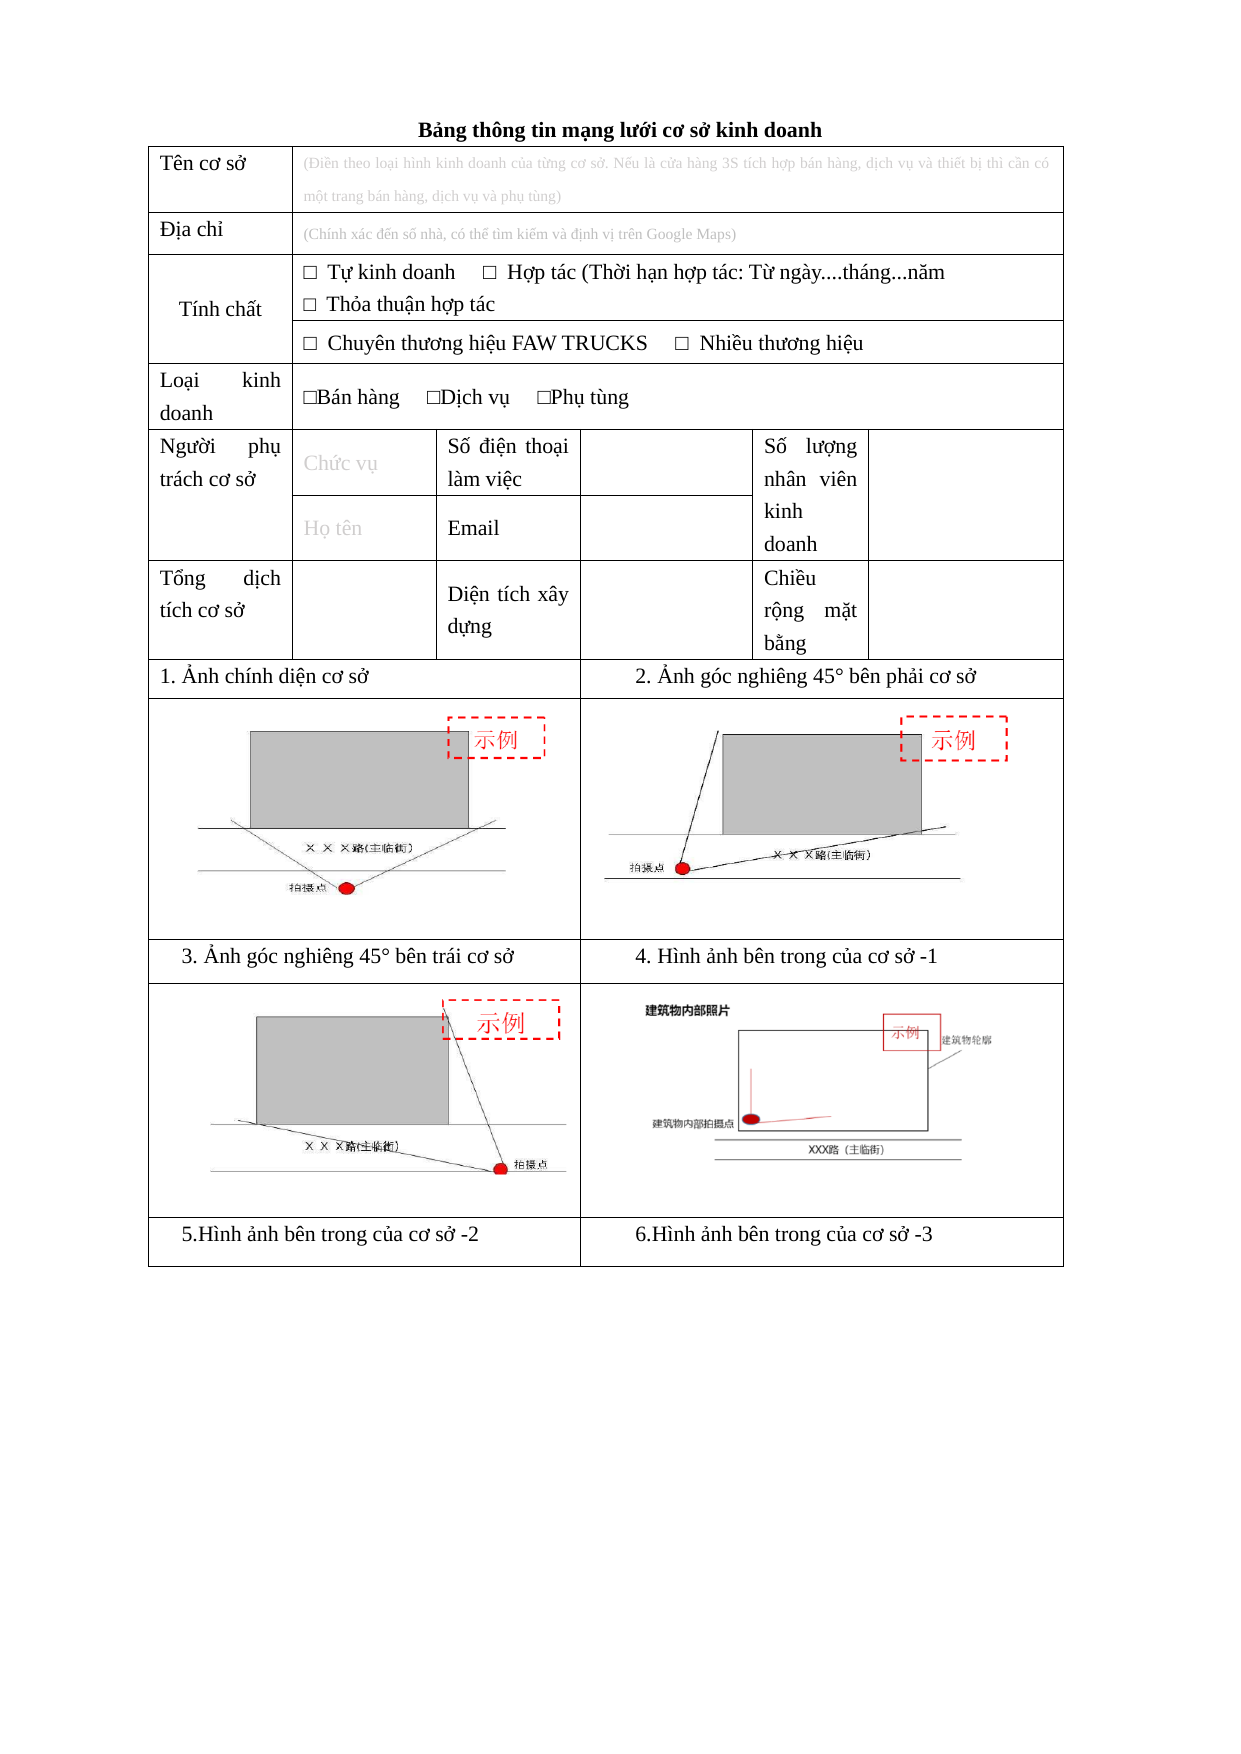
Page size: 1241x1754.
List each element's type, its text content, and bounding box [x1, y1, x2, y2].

table_cell [581, 984, 1063, 1217]
table_cell □ Tự kinh doanh □ Hợp tác (Thời hạn hợp tác: Từ ngày....tháng...năm □ Thỏa thuận hợp tác [293, 255, 1063, 320]
table_cell Loại kinh doanh [149, 364, 292, 429]
table_cell Ảnh chính diện cơ sở [149, 660, 580, 698]
table_cell 4. Hình ảnh bên trong của cơ sở -1 [581, 940, 1063, 983]
picture [631, 1000, 1000, 1161]
table_cell Email [437, 496, 580, 560]
table_cell [581, 496, 752, 560]
table_cell [293, 561, 436, 658]
table_cell Số lượng nhân viên kinh doanh [753, 430, 868, 560]
table_cell [869, 561, 1063, 658]
picture [171, 702, 560, 899]
table_cell [149, 699, 580, 938]
table_cell [149, 984, 580, 1217]
text Bảng thông tin mạng lưới cơ sở kinh doanh [148, 113, 1092, 146]
table_cell 6.Hình ảnh bên trong của cơ sở -3 [581, 1218, 1063, 1266]
table_cell [869, 430, 1063, 560]
table_cell 3. Ảnh góc nghiêng 45° bên trái cơ sở [149, 940, 580, 983]
table_header (Điền theo loại hình kinh doanh của từng cơ sở. Nếu là cửa hàng 3S tích hợp bán hàng, dịch vụ và thiết bị thì cần có một trang bán hàng, dịch vụ và phụ tùng) [293, 147, 1063, 212]
table_header Tên cơ sở [149, 147, 292, 212]
table_cell Diện tích xây dựng [437, 561, 580, 658]
table_cell Tính chất [149, 255, 292, 363]
table_cell □ Chuyên thương hiệu FAW TRUCKS □ Nhiều thương hiệu [293, 321, 1063, 363]
picture [163, 987, 567, 1183]
table_cell (Chính xác đến số nhà, có thể tìm kiếm và định vị trên Google Maps) [293, 213, 1063, 254]
table_cell [581, 561, 752, 658]
table_cell Người phụ trách cơ sở [149, 430, 292, 560]
table_cell Số điện thoại làm việc [437, 430, 580, 495]
table_cell Tổng dịch tích cơ sở [149, 561, 292, 658]
table_cell Chiều rộng mặt bằng [753, 561, 868, 658]
table_cell [581, 430, 752, 495]
table_cell Địa chỉ [149, 213, 292, 254]
table_cell [581, 699, 1063, 938]
table_cell Họ tên [293, 496, 436, 560]
table_cell □Bán hàng □Dịch vụ □Phụ tùng [293, 364, 1063, 429]
table_cell 2. Ảnh góc nghiêng 45° bên phải cơ sở [581, 660, 1063, 698]
picture [598, 708, 1015, 893]
table_cell 5.Hình ảnh bên trong của cơ sở -2 [149, 1218, 580, 1266]
table_cell Chức vụ [293, 430, 436, 495]
